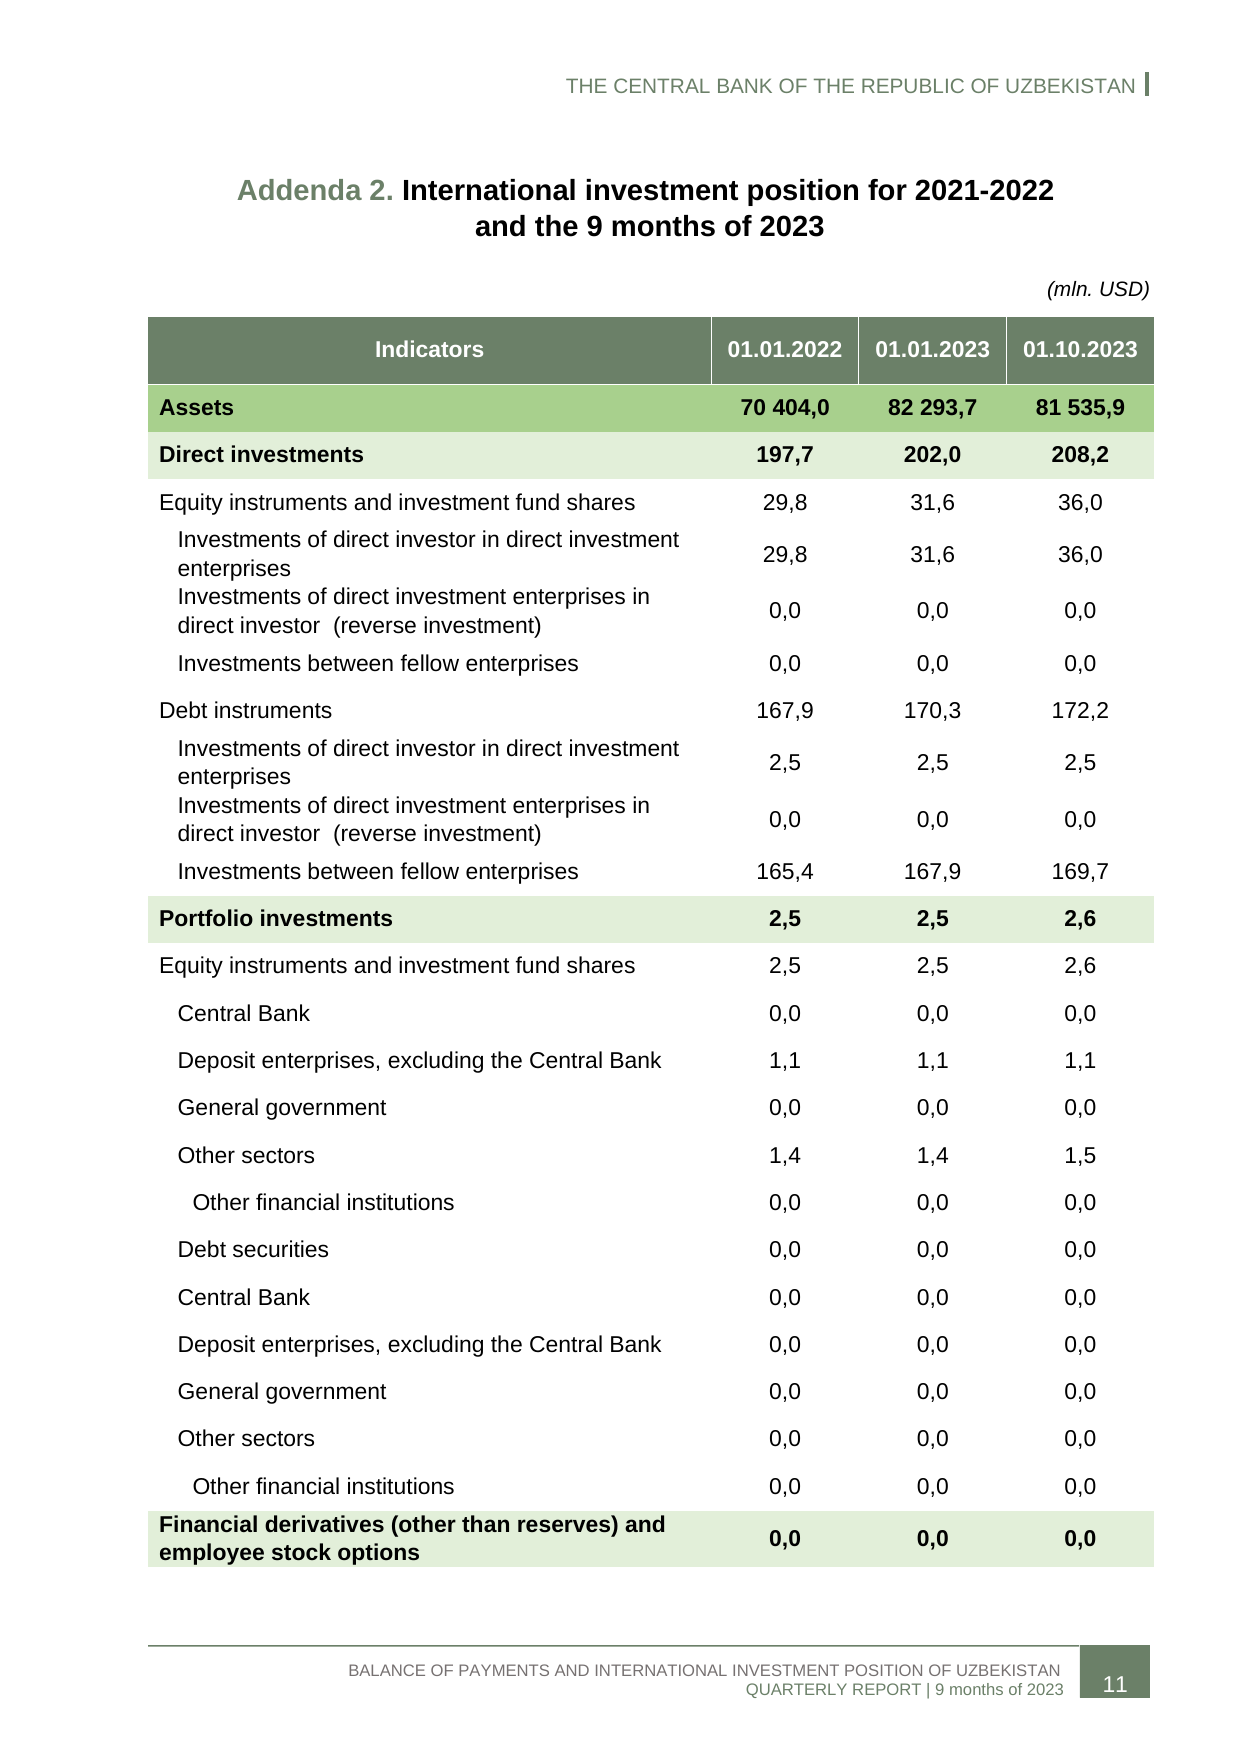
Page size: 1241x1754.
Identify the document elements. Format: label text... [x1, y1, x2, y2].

table_header 01.01.2022 [712, 317, 858, 384]
table_cell 0,0 [859, 1227, 1006, 1274]
table_cell 0,0 [711, 583, 859, 640]
table_cell Debt instruments [148, 688, 711, 735]
table_cell 0,0 [859, 1463, 1006, 1511]
table_cell 0,0 [711, 1274, 859, 1321]
table_cell Other sectors [148, 1132, 711, 1179]
table_cell 0,0 [859, 1416, 1006, 1463]
table_cell 0,0 [711, 1369, 859, 1416]
table_cell 0,0 [1006, 792, 1154, 848]
table_cell 0,0 [711, 640, 859, 687]
table_cell General government [148, 1369, 711, 1416]
table_cell Debt securities [148, 1227, 711, 1274]
table_cell 0,0 [859, 1274, 1006, 1321]
table_cell 2,6 [1006, 943, 1154, 990]
table_cell Other financial institutions [148, 1180, 711, 1227]
table_cell Investments of direct investor in direct investment enterprises [148, 735, 711, 792]
table_cell 0,0 [1006, 1463, 1154, 1511]
table_cell 1,4 [711, 1132, 859, 1179]
table_cell 0,0 [1006, 1180, 1154, 1227]
table_cell 0,0 [1006, 640, 1154, 687]
table_cell Direct investments [148, 432, 711, 479]
table_cell 2,6 [1006, 896, 1154, 943]
table_cell 165,4 [711, 849, 859, 896]
table_cell 167,9 [859, 849, 1006, 896]
table_cell 82 293,7 [859, 385, 1006, 432]
table_cell 202,0 [859, 432, 1006, 479]
table_cell General government [148, 1085, 711, 1132]
table_cell Equity instruments and investment fund shares [148, 479, 711, 526]
table_cell 0,0 [711, 792, 859, 848]
table_cell Equity instruments and investment fund shares [148, 943, 711, 990]
table_cell 0,0 [711, 1511, 859, 1567]
table_cell 36,0 [1006, 479, 1154, 526]
table_header Indicators [148, 317, 711, 384]
table_cell 0,0 [1006, 1416, 1154, 1463]
table_cell Investments between fellow enterprises [148, 640, 711, 687]
table_cell 0,0 [859, 1085, 1006, 1132]
table_cell 0,0 [1006, 1369, 1154, 1416]
table_cell 167,9 [711, 688, 859, 735]
table_cell Central Bank [148, 990, 711, 1038]
table_cell 0,0 [711, 1321, 859, 1369]
table_cell 170,3 [859, 688, 1006, 735]
table_cell 0,0 [859, 583, 1006, 640]
table_cell Other sectors [148, 1416, 711, 1463]
table_cell Portfolio investments [148, 896, 711, 943]
table_cell 36,0 [1006, 526, 1154, 583]
table_cell 1,1 [1006, 1038, 1154, 1085]
table_cell 0,0 [711, 1180, 859, 1227]
table_cell 0,0 [711, 1085, 859, 1132]
table_cell 0,0 [859, 1321, 1006, 1369]
table_cell Investments of direct investment enterprises in direct investor (reverse investment) [148, 792, 711, 848]
table_cell 1,1 [711, 1038, 859, 1085]
table_cell 0,0 [859, 792, 1006, 848]
table_cell 0,0 [859, 640, 1006, 687]
table_cell 0,0 [1006, 1227, 1154, 1274]
table_cell 2,5 [859, 896, 1006, 943]
table_header 01.10.2023 [1007, 317, 1154, 384]
table_cell 0,0 [711, 990, 859, 1038]
table_cell Deposit enterprises, excluding the Central Bank [148, 1321, 711, 1369]
table_cell 1,4 [859, 1132, 1006, 1179]
table_cell 0,0 [859, 1369, 1006, 1416]
table_cell 0,0 [1006, 583, 1154, 640]
table_cell 197,7 [711, 432, 859, 479]
table_cell Investments of direct investor in direct investment enterprises [148, 526, 711, 583]
table_cell 2,5 [859, 943, 1006, 990]
table_cell 0,0 [711, 1227, 859, 1274]
table_cell 1,1 [859, 1038, 1006, 1085]
table_cell 169,7 [1006, 849, 1154, 896]
table_cell 2,5 [711, 943, 859, 990]
table_cell Financial derivatives (other than reserves) and employee stock options [148, 1511, 711, 1567]
table_cell Other financial institutions [148, 1463, 711, 1511]
table_cell 0,0 [1006, 1085, 1154, 1132]
table_cell 0,0 [1006, 1274, 1154, 1321]
table_cell 0,0 [711, 1416, 859, 1463]
table_cell 29,8 [711, 479, 859, 526]
table_cell Investments between fellow enterprises [148, 849, 711, 896]
text (mln. USD) [148, 245, 1152, 301]
table_cell 29,8 [711, 526, 859, 583]
table_cell 81 535,9 [1006, 385, 1154, 432]
table_cell 0,0 [859, 990, 1006, 1038]
table_cell 0,0 [859, 1180, 1006, 1227]
table_cell Deposit enterprises, excluding the Central Bank [148, 1038, 711, 1085]
table_cell 0,0 [1006, 1321, 1154, 1369]
table_cell 0,0 [1006, 1511, 1154, 1567]
table_cell Assets [148, 385, 711, 432]
table_cell 172,2 [1006, 688, 1154, 735]
table_cell 2,5 [859, 735, 1006, 792]
table_cell 31,6 [859, 526, 1006, 583]
table_cell 70 404,0 [711, 385, 859, 432]
table_header 01.01.2023 [859, 317, 1006, 384]
table_cell 0,0 [1006, 990, 1154, 1038]
table_cell 2,5 [711, 896, 859, 943]
table_cell 2,5 [711, 735, 859, 792]
table_cell Central Bank [148, 1274, 711, 1321]
table_cell Investments of direct investment enterprises in direct investor (reverse investment) [148, 583, 711, 640]
table_cell 31,6 [859, 479, 1006, 526]
table_cell 0,0 [859, 1511, 1006, 1567]
table_cell 0,0 [711, 1463, 859, 1511]
subtitle Addenda 2. International investment position for 2021-2022 and the 9 months of 2023 [148, 173, 1152, 242]
table_cell 208,2 [1006, 432, 1154, 479]
table_cell 2,5 [1006, 735, 1154, 792]
table_cell 1,5 [1006, 1132, 1154, 1179]
